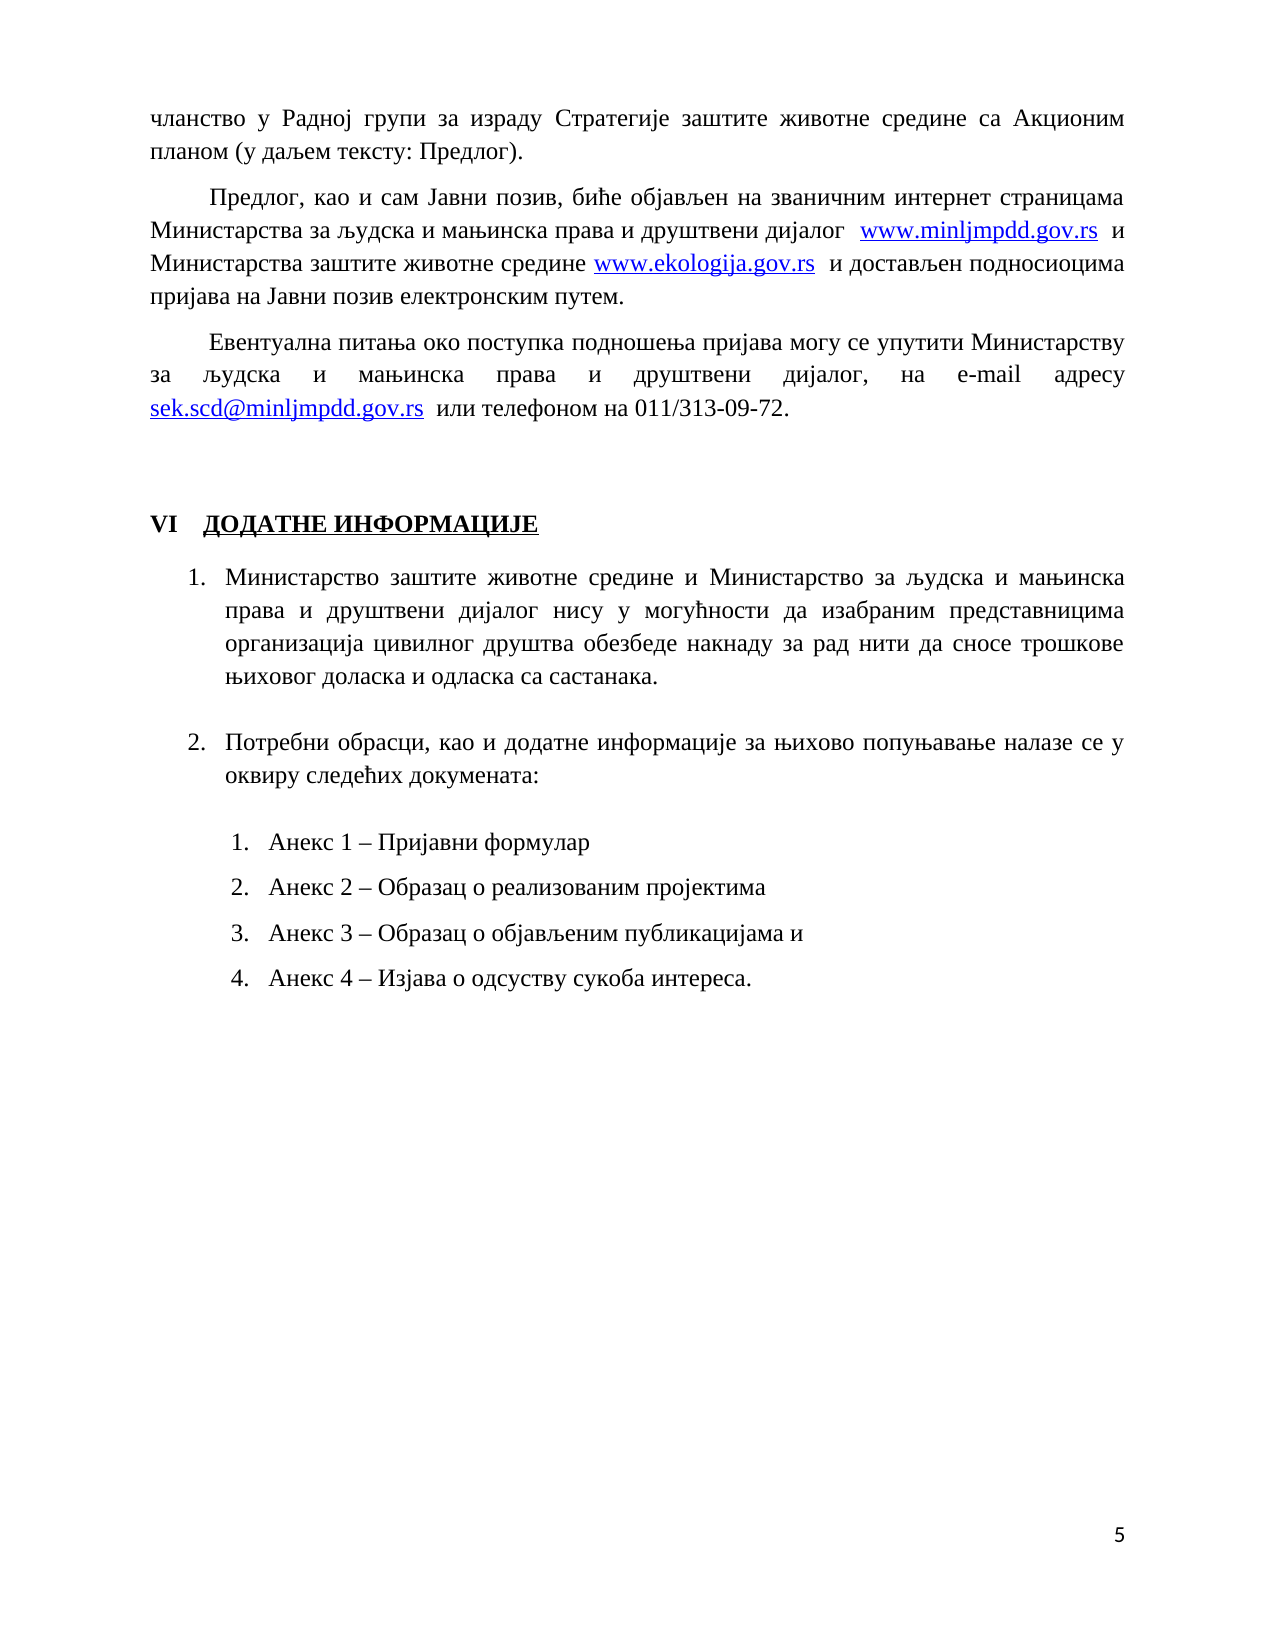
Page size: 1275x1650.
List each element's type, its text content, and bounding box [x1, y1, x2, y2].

text Евентуална питања око поступка подношења пријава могу се упутити Министарству за људска и мањинска права и друштвени дијалог, на е-mail адресу sek.scd@minljmpdd.gov.rs или телефоном на 011/313-09-72. [150, 327, 1125, 421]
list Министарство заштите животне средине и Министарствo за људска и мањинска права и друштвени дијалог нису у могућности да изабраним представницима организација цивилног друштва обезбеде накнаду за рад нити да сносе трошкове њиховог доласка и одласка са састанака. [187, 562, 1125, 690]
list Анекс 2 – Образац о реализованим пројектима [231, 872, 1125, 901]
list Анекс 1 – Пријавни формулар [231, 827, 1125, 855]
list Потребни обрасци, као и додатне информације за њихово попуњавање налазе се у оквиру следећих докумената: [187, 727, 1125, 789]
list Анекс 4 – Изјава о одсуству сукоба интереса. [231, 963, 1125, 992]
text Предлог, као и сам Јавни позив, биће објављен на званичним интернет страницама Министарства за људска и мањинска права и друштвени дијалог www.minljmpdd.gov.rs и Министарства заштите животне средине www.ekologija.gov.rs и достављен подносиоцима пријава на Јавни позив електронским путем. [150, 182, 1125, 310]
list Анекс 3 – Образац о објављеним публикацијама и [231, 918, 1125, 946]
text VI ДОДАТНЕ ИНФОРМАЦИЈЕ [150, 509, 1125, 537]
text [150, 103, 1125, 165]
